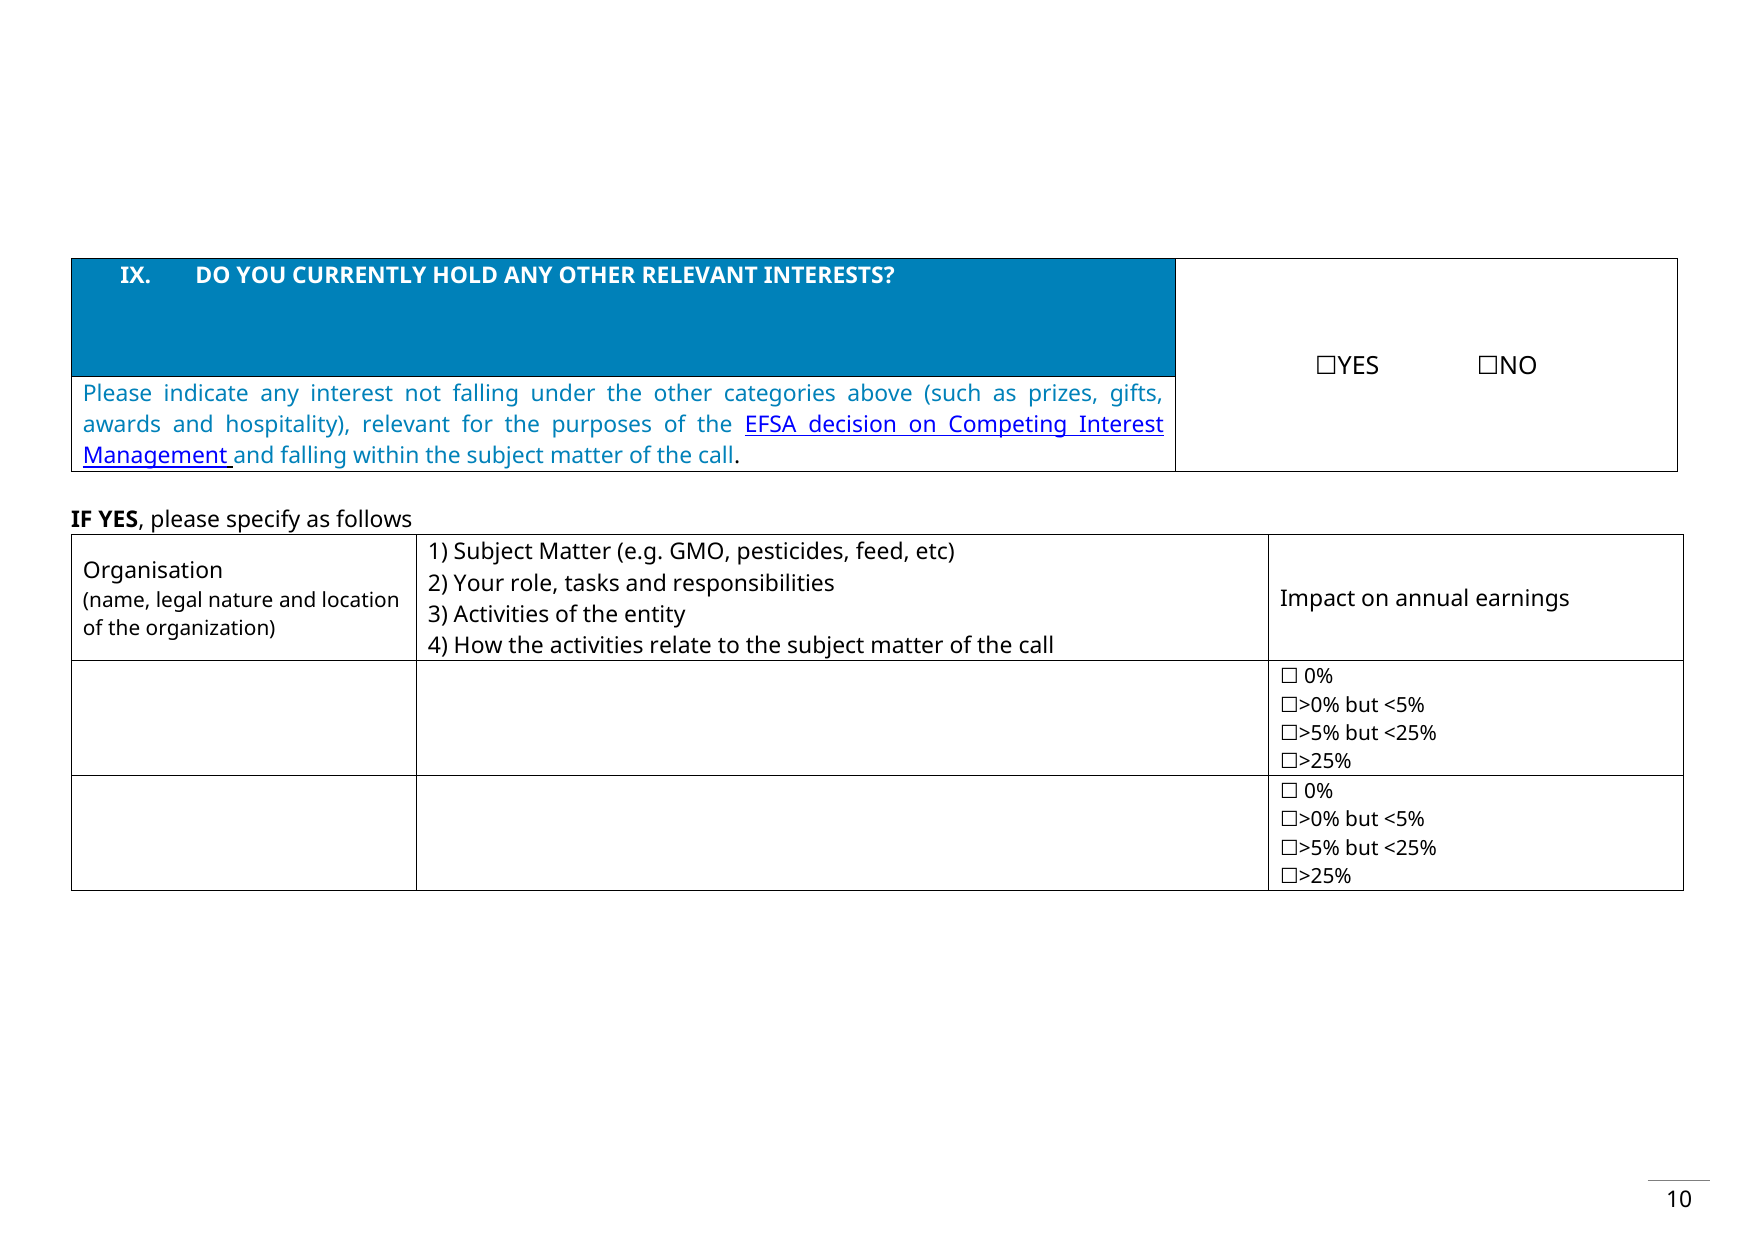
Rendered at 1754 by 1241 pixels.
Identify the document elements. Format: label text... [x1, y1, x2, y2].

table_cell [72, 661, 416, 775]
table_header Organisation (name, legal nature and location of the organization) [72, 535, 416, 660]
table_cell [417, 776, 1268, 890]
table_cell 0% >0% but <5% >5% but <25% >25% [1269, 776, 1683, 890]
table_cell 0% >0% but <5% >5% but <25% >25% [1269, 661, 1683, 775]
table_header Impact on annual earnings [1269, 535, 1683, 660]
table_cell Please indicate any interest not falling under the other categories above (such as prizes, gifts, awards and hospitality), relevant for the purposes of the EFSA decision on Competing Interest Management and falling within the subject matter of the call. [72, 377, 1175, 471]
table_header 1) Subject Matter (e.g. GMO, pesticides, feed, etc) 2) Your role, tasks and responsibilities 3) Activities of the entity 4) How the activities relate to the subject matter of the call [417, 535, 1268, 660]
table_header DO YOU CURRENTLY HOLD ANY OTHER RELEVANT INTERESTS? [72, 259, 1175, 376]
table_header YES NO [1176, 259, 1677, 471]
table_cell [417, 661, 1268, 775]
table_cell [72, 776, 416, 890]
text IF YES, please specify as follows [71, 503, 1683, 534]
